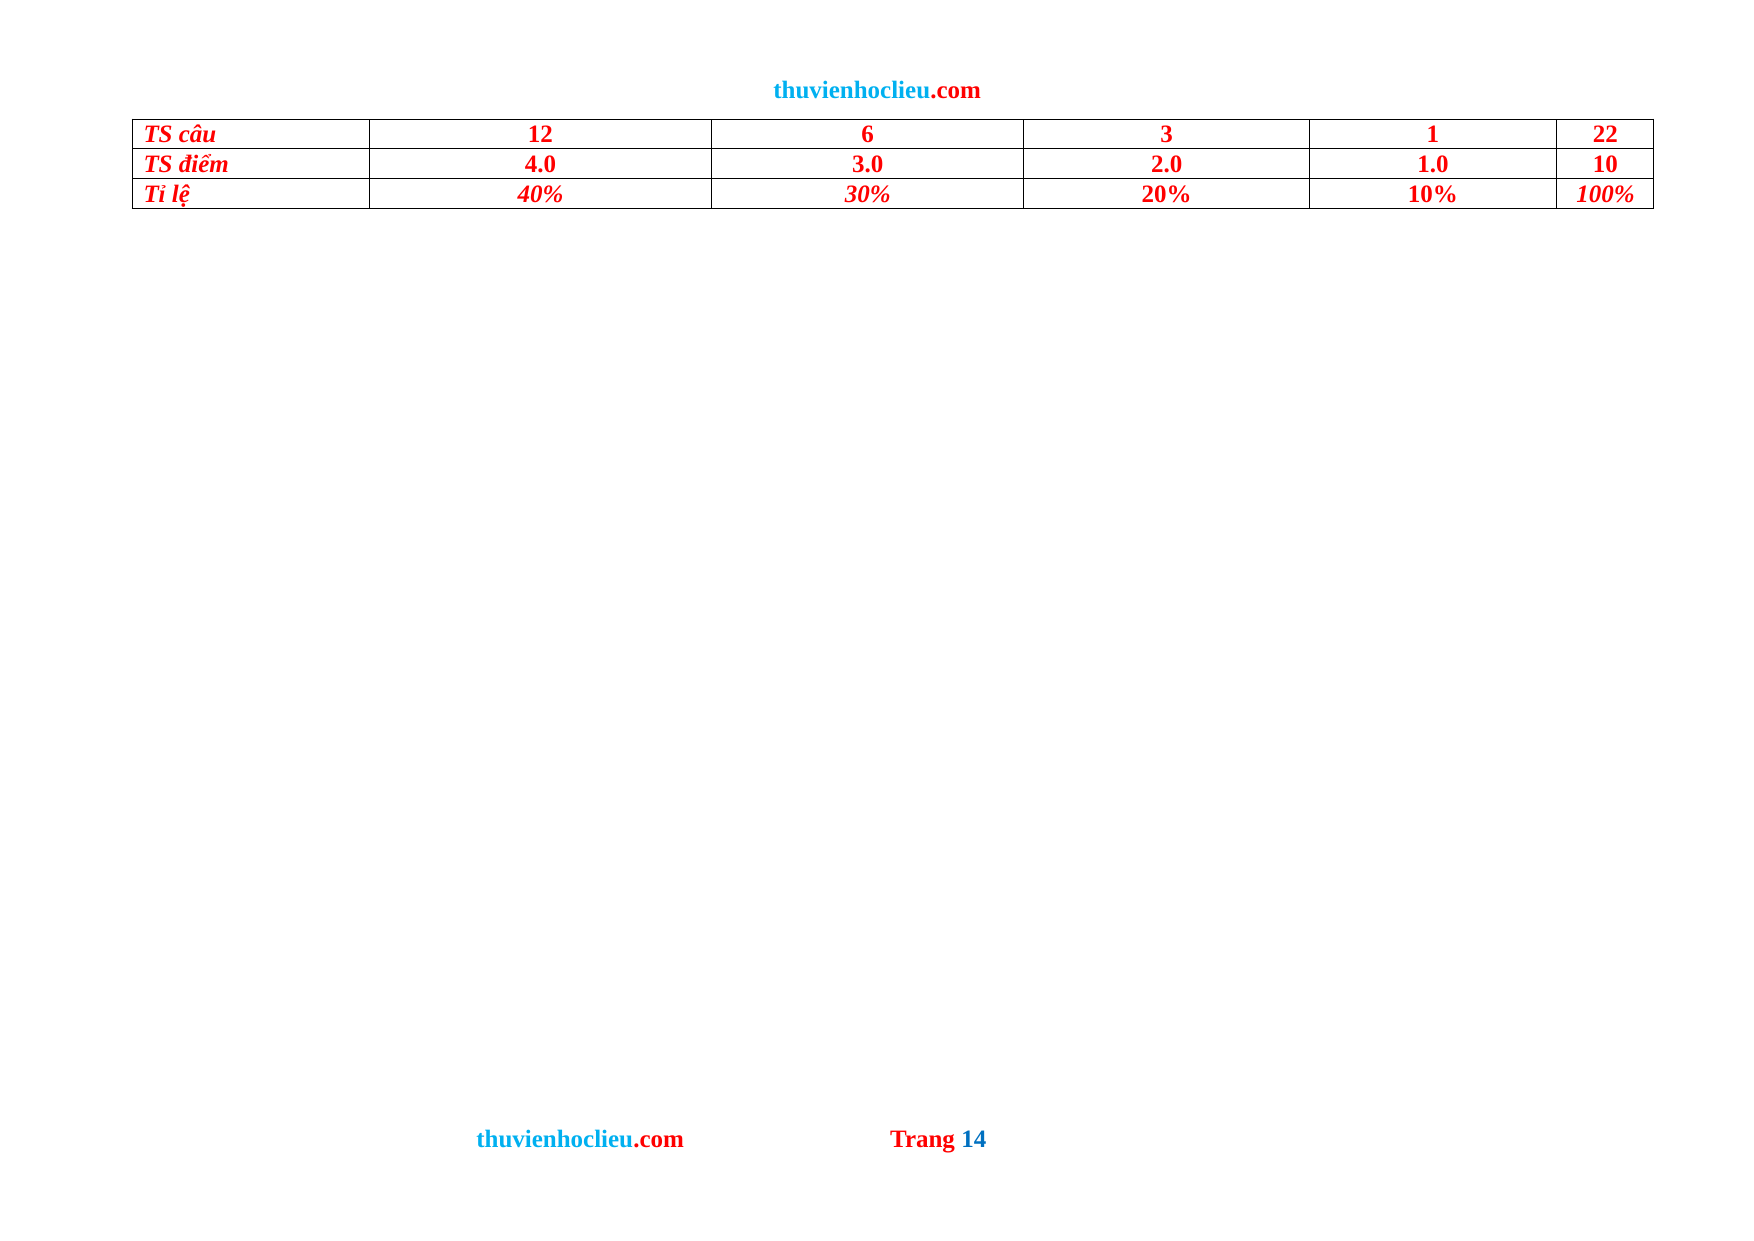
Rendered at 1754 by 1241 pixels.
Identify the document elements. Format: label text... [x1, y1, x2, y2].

table_cell 12 [370, 120, 711, 148]
table_cell 100% [1557, 179, 1653, 208]
table_cell Tỉ lệ [133, 179, 369, 208]
table_cell 3 [1024, 120, 1309, 148]
table_cell 2.0 [1024, 149, 1309, 178]
table_cell 40% [370, 179, 711, 208]
table_cell 1.0 [1310, 149, 1556, 178]
table_cell 20% [1024, 179, 1309, 208]
table_cell 4.0 [370, 149, 711, 178]
table_cell 10 [1557, 149, 1653, 178]
table_cell TS điểm [133, 149, 369, 178]
table_cell TS câu [133, 120, 369, 148]
table_cell 3.0 [712, 149, 1023, 178]
table_cell 1 [1310, 120, 1556, 148]
table_cell 22 [1557, 120, 1653, 148]
table_cell 6 [712, 120, 1023, 148]
table_cell 10% [1310, 179, 1556, 208]
table_cell 30% [712, 179, 1023, 208]
